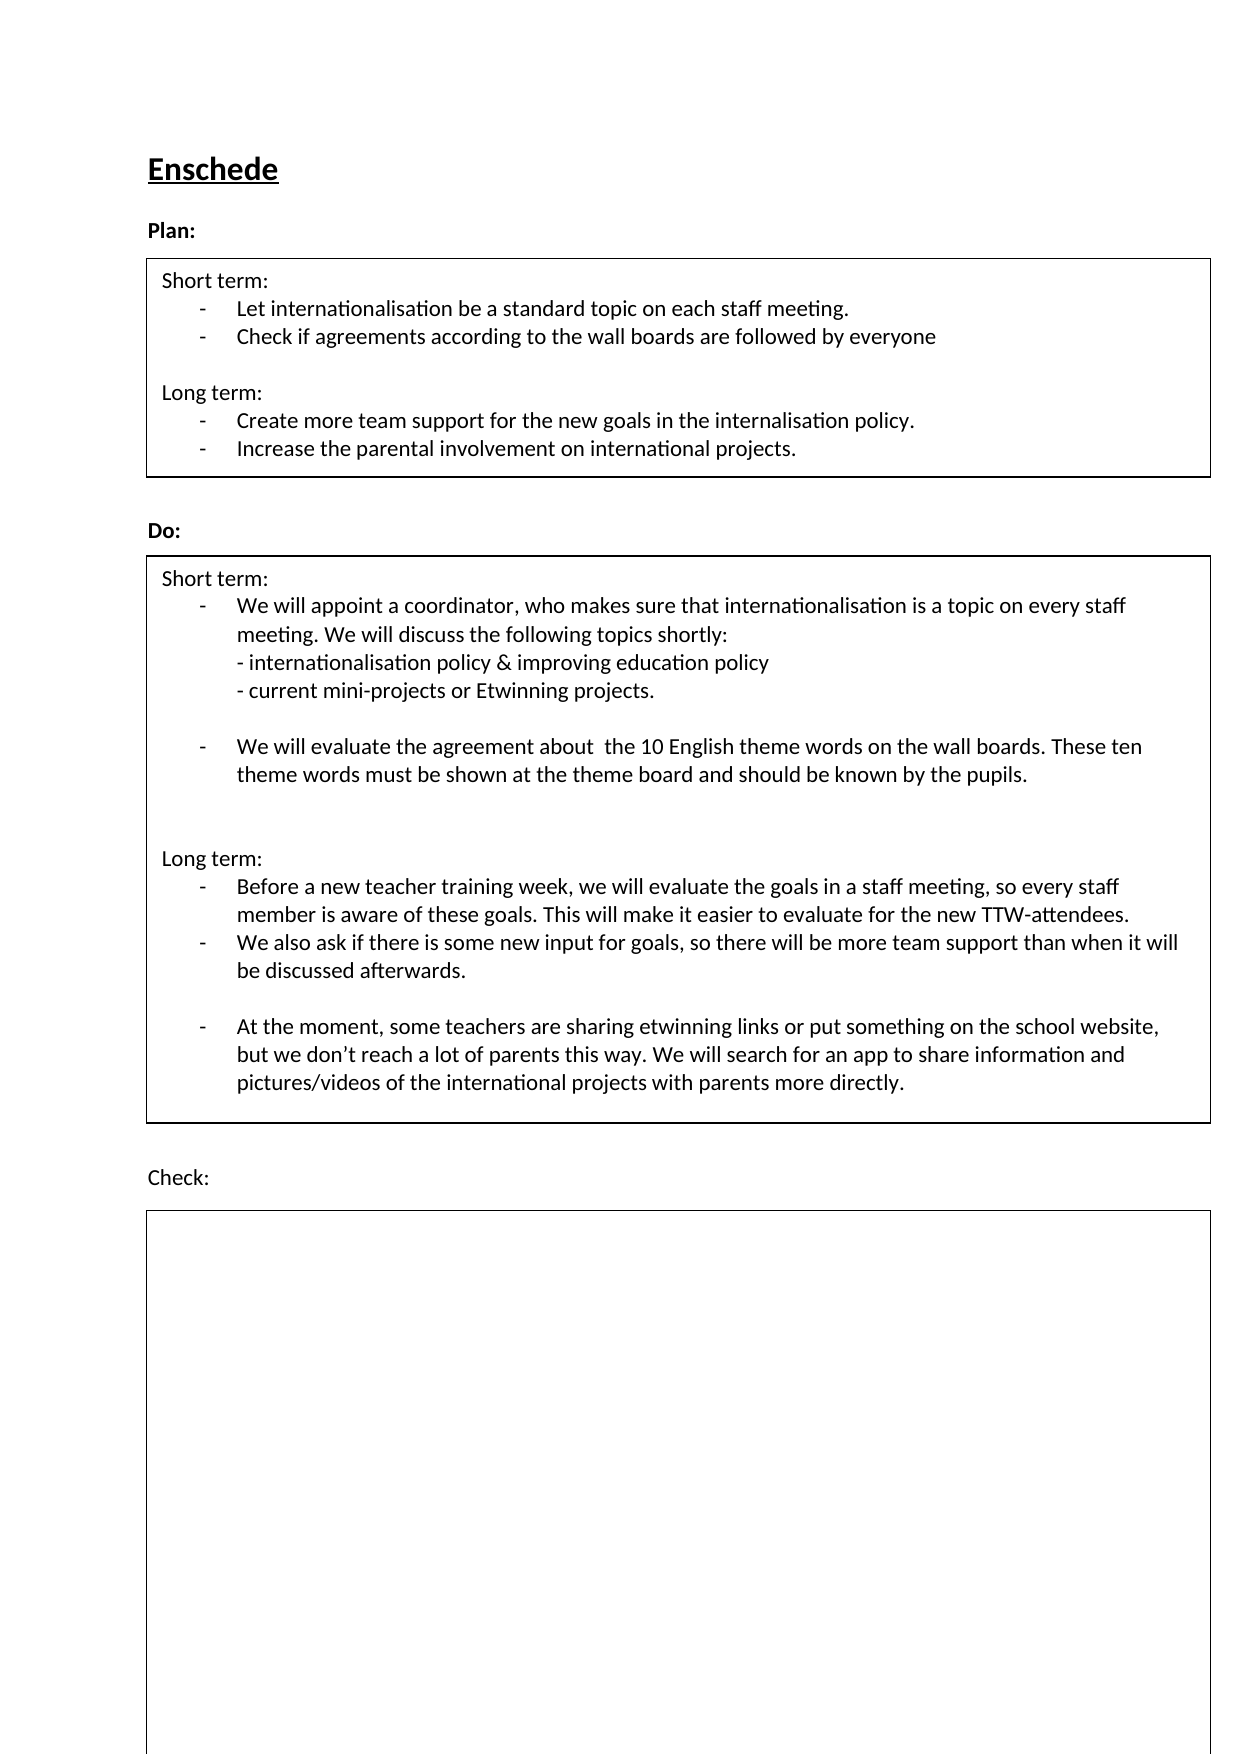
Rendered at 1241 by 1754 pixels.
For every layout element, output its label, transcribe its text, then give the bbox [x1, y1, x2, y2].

text Enschede [148, 148, 1093, 216]
list Do: [148, 516, 1093, 544]
text Check: [148, 1163, 1093, 1192]
list Plan: [148, 216, 1093, 244]
